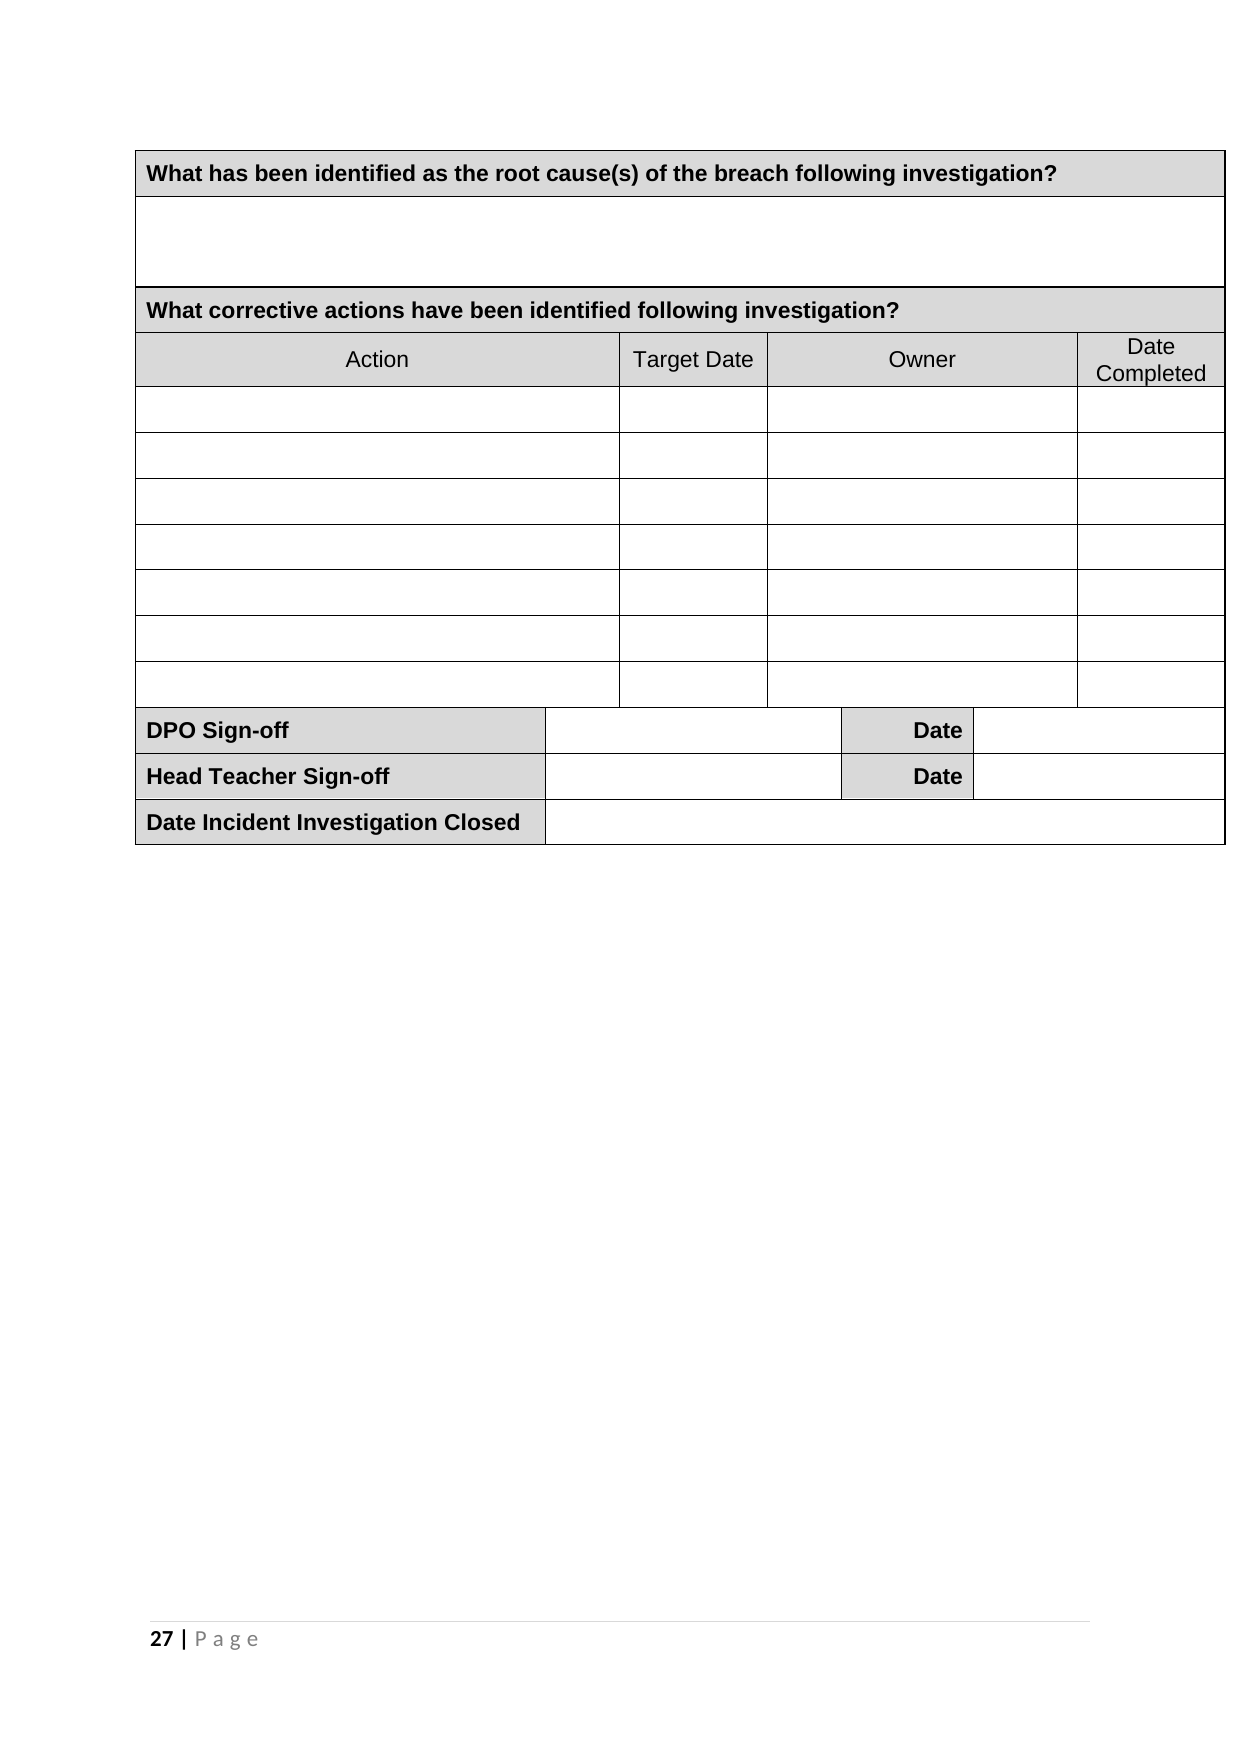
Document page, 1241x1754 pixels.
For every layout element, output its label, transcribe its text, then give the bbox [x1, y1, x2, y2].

table_cell [136, 616, 619, 661]
table_cell [136, 525, 619, 569]
table_cell [768, 616, 1077, 661]
table_cell Date [842, 708, 973, 753]
table_cell [620, 662, 767, 707]
table_cell Owner [768, 333, 1077, 386]
table_cell Date Completed [1078, 333, 1224, 386]
table_cell [768, 479, 1077, 523]
table_cell [620, 479, 767, 523]
table_cell [1078, 387, 1224, 432]
table_cell [1078, 479, 1224, 523]
table_cell [546, 708, 841, 753]
table_cell [1078, 570, 1224, 615]
table_cell [1078, 616, 1224, 661]
table_cell Head Teacher Sign-off [136, 754, 545, 798]
table_cell [768, 433, 1077, 478]
table_cell [136, 662, 619, 707]
table_cell [768, 662, 1077, 707]
table_cell [136, 433, 619, 478]
table_cell Date Incident Investigation Closed [136, 800, 545, 844]
table_cell Target Date [620, 333, 767, 386]
table_cell [1078, 433, 1224, 478]
table_cell [136, 387, 619, 432]
table_cell Action [136, 333, 619, 386]
table_cell [1078, 662, 1224, 707]
table_cell What corrective actions have been identified following investigation? [136, 288, 1224, 332]
table_cell [546, 754, 841, 798]
table_cell [620, 433, 767, 478]
table_cell [768, 570, 1077, 615]
table_cell DPO Sign-off [136, 708, 545, 753]
table_cell [136, 570, 619, 615]
table_cell [1078, 525, 1224, 569]
table_cell [620, 387, 767, 432]
table_cell Date [842, 754, 973, 798]
table_cell What has been identified as the root cause(s) of the breach following investigation? [136, 151, 1224, 196]
table_cell [620, 570, 767, 615]
table_cell [620, 616, 767, 661]
table_cell [620, 525, 767, 569]
table_cell [546, 800, 1224, 844]
table_cell [136, 479, 619, 523]
table_cell [974, 708, 1224, 753]
table_cell [768, 525, 1077, 569]
table_cell [136, 197, 1224, 286]
table_cell [768, 387, 1077, 432]
table_cell [974, 754, 1224, 798]
